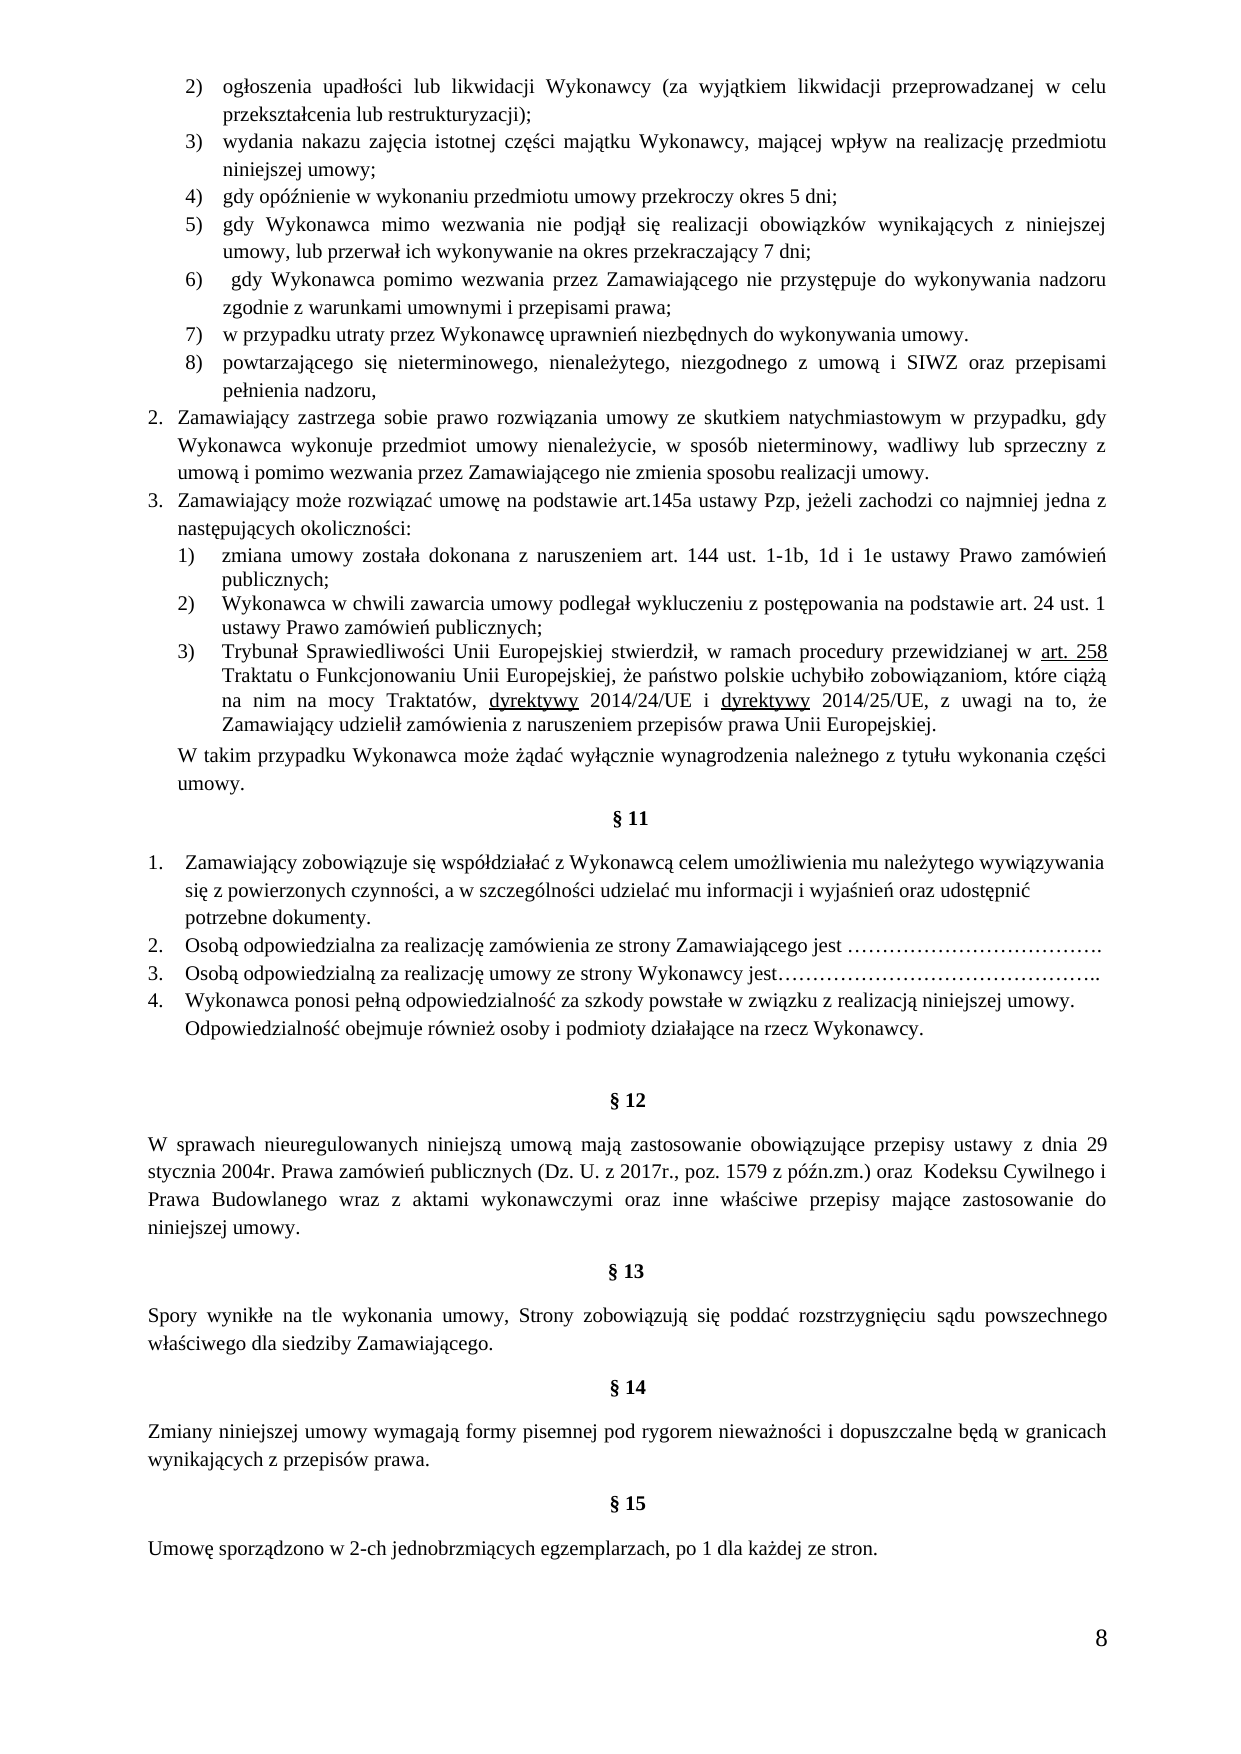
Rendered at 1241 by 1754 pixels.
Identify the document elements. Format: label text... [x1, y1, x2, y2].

list gdy opóźnienie w wykonaniu przedmiotu umowy przekroczy okres 5 dni; [185, 184, 1107, 208]
list Zamawiający może rozwiązać umowę na podstawie art.145a ustawy Pzp, jeżeli zachodzi co najmniej jedna z następujących okoliczności: [148, 488, 1107, 539]
text Spory wynikłe na tle wykonania umowy, Strony zobowiązują się poddać rozstrzygnięciu sądu powszechnego właściwego dla siedziby Zamawiającego. [148, 1303, 1107, 1355]
list Osobą odpowiedzialną za realizację umowy ze strony Wykonawcy jest……………………………………….. [148, 961, 1107, 984]
text § 13 [148, 1259, 1104, 1283]
text 12 [148, 1088, 1107, 1112]
list Zamawiający zastrzega sobie prawo rozwiązania umowy ze skutkiem natychmiastowym w przypadku, gdy Wykonawca wykonuje przedmiot umowy nienależycie, w sposób nieterminowy, wadliwy lub sprzeczny z umową i pomimo wezwania przez Zamawiającego nie zmienia sposobu realizacji umowy. [148, 405, 1107, 484]
list Wykonawca w chwili zawarcia umowy podlegał wykluczeniu z postępowania na podstawie art. 24 ust. 1 ustawy Prawo zamówień publicznych; [177, 591, 1107, 639]
text Umowę sporządzono w 2-ch jednobrzmiących egzemplarzach, po 1 dla każdej ze stron. [148, 1536, 1107, 1559]
list Osobą odpowiedzialna za realizację zamówienia ze strony Zamawiającego jest ………………………………. [148, 933, 1107, 957]
text Zmiany niniejszej umowy wymagają formy pisemnej pod rygorem nieważności i dopuszczalne będą w granicach wynikających z przepisów prawa. [148, 1419, 1107, 1471]
list zmiana umowy została dokonana z naruszeniem art. 144 ust. 1-1b, 1d i 1e ustawy Prawo zamówień publicznych; [177, 543, 1107, 591]
list powtarzającego się nieterminowego, nienależytego, niezgodnego z umową i SIWZ oraz przepisami pełnienia nadzoru, [185, 350, 1107, 402]
list w przypadku utraty przez Wykonawcę uprawnień niezbędnych do wykonywania umowy. [185, 322, 1107, 346]
list gdy Wykonawca mimo wezwania nie podjął się realizacji obowiązków wynikających z niniejszej umowy, lub przerwał ich wykonywanie na okres przekraczający 7 dni; [185, 212, 1107, 263]
list Trybunał Sprawiedliwości Unii Europejskiej stwierdził, w ramach procedury przewidzianej w art. 258 Traktatu o Funkcjonowaniu Unii Europejskiej, że państwo polskie uchybiło zobowiązaniom, które ciążą na nim na mocy Traktatów, dyrektywy 2014/24/UE i dyrektywy 2014/25/UE, z uwagi na to, że Zamawiający udzielił zamówienia z naruszeniem przepisów prawa Unii Europejskiej. [177, 639, 1107, 736]
text 15 [148, 1491, 1107, 1515]
text W takim przypadku Wykonawca może żądać wyłącznie wynagrodzenia należnego z tytułu wykonania części umowy. [177, 743, 1107, 795]
list Zamawiający zobowiązuje się współdziałać z Wykonawcą celem umożliwienia mu należytego wywiązywania się z powierzonych czynności, a w szczególności udzielać mu informacji i wyjaśnień oraz udostępnić potrzebne dokumenty. [148, 850, 1107, 929]
list gdy Wykonawca pomimo wezwania przez Zamawiającego nie przystępuje do wykonywania nadzoru zgodnie z warunkami umownymi i przepisami prawa; [185, 267, 1107, 319]
text 11 [148, 806, 1107, 830]
text 14 [148, 1375, 1107, 1399]
text W sprawach nieuregulowanych niniejszą umową mają zastosowanie obowiązujące przepisy ustawy z dnia 29 stycznia 2004r. Prawa zamówień publicznych (Dz. U. z 2017r., poz. 1579 z późn.zm.) oraz Kodeksu Cywilnego i Prawa Budowlanego wraz z aktami wykonawczymi oraz inne właściwe przepisy mające zastosowanie do niniejszej umowy. [148, 1132, 1107, 1239]
list Wykonawca ponosi pełną odpowiedzialność za szkody powstałe w związku z realizacją niniejszej umowy. Odpowiedzialność obejmuje również osoby i podmioty działające na rzecz Wykonawcy. [148, 988, 1107, 1040]
list ogłoszenia upadłości lub likwidacji Wykonawcy (za wyjątkiem likwidacji przeprowadzanej w celu przekształcenia lub restrukturyzacji); [185, 74, 1107, 126]
list wydania nakazu zajęcia istotnej części majątku Wykonawcy, mającej wpływ na realizację przedmiotu niniejszej umowy; [185, 129, 1107, 181]
